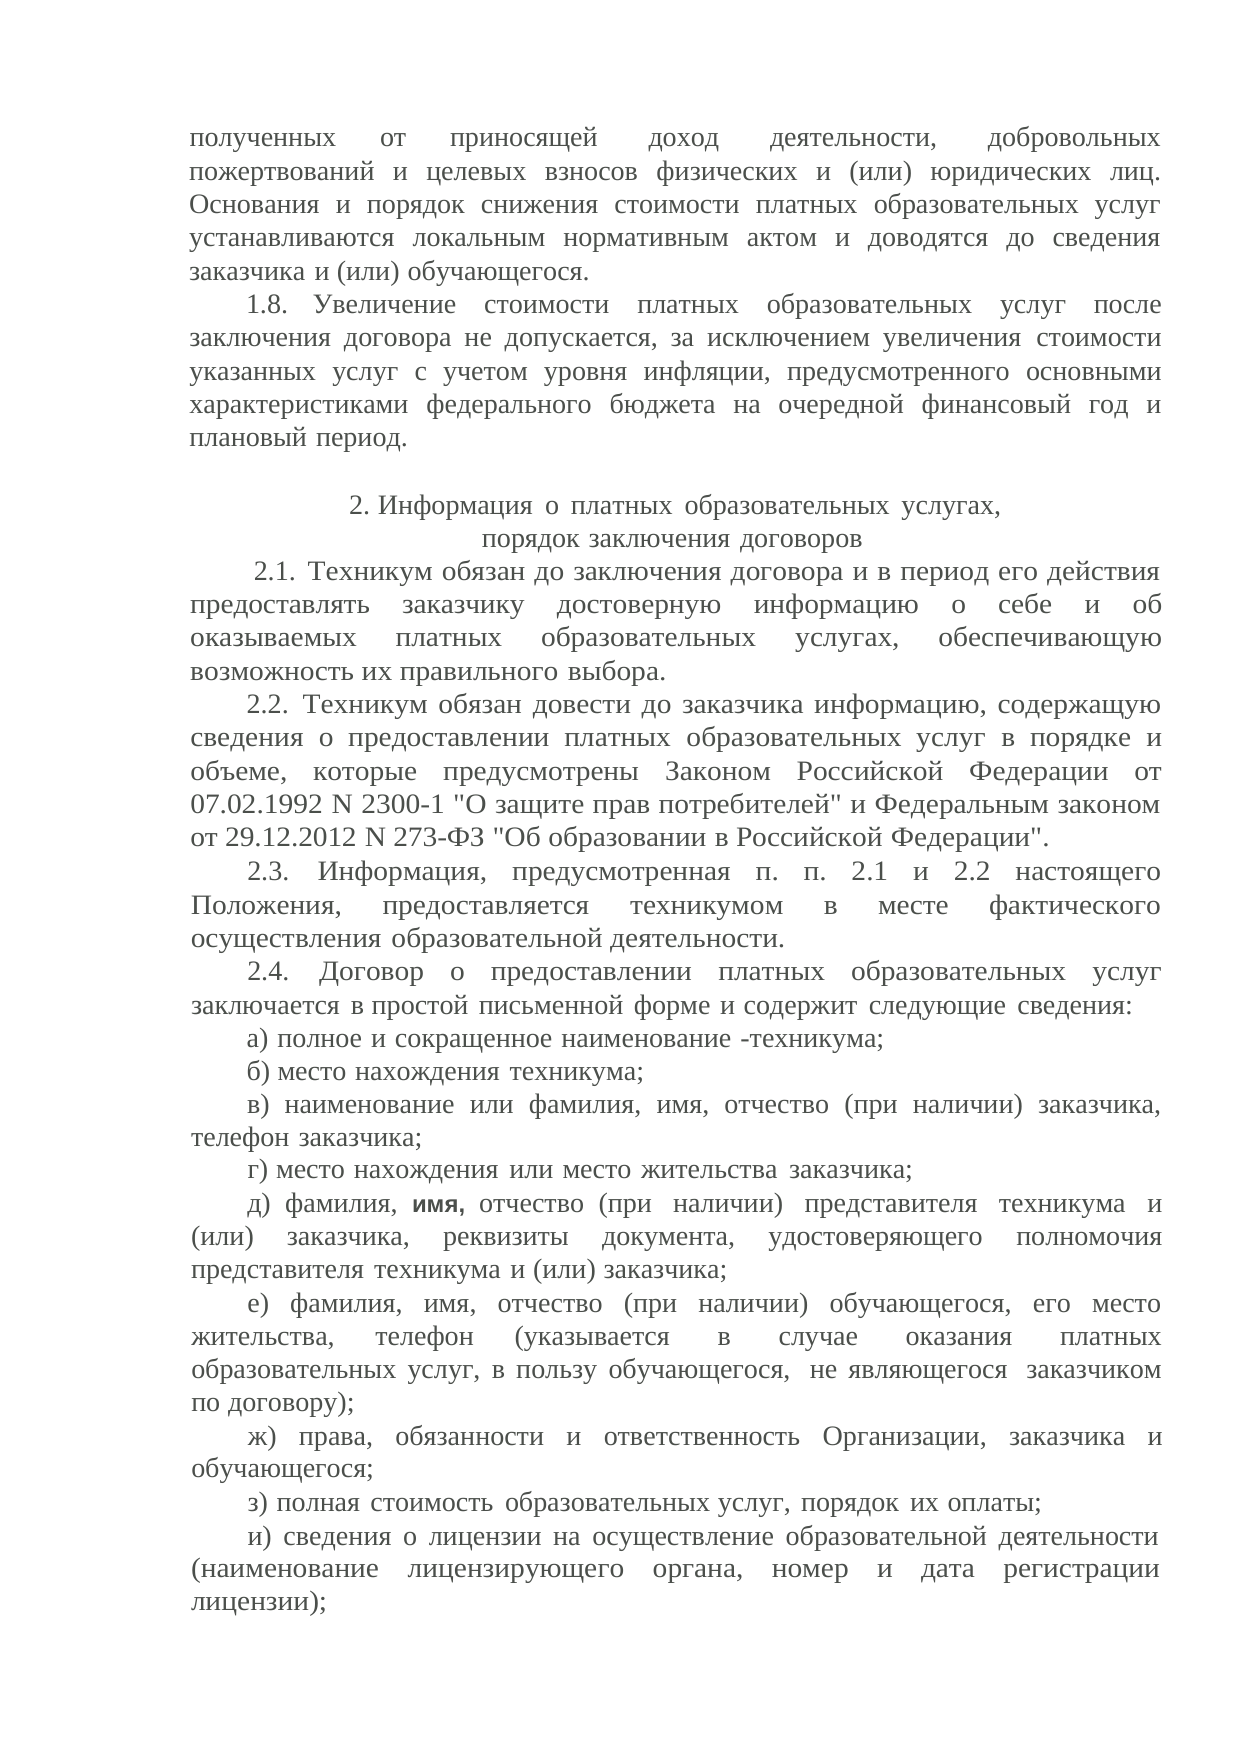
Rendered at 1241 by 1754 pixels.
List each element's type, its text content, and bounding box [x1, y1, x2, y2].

text г) место нахождения или место жительства заказчика; [247, 1153, 1188, 1185]
list Информация о платных образовательных услугах, порядок заключения договоров [349, 488, 1002, 553]
text в) наименование или фамилия, имя, отчество (при наличии) заказчика, телефон заказчика; [191, 1087, 1161, 1152]
text полученных от приносящей доход деятельности, добровольных пожертвований и целевых взносов физических и (или) юридических лиц. Основания и порядок снижения стоимости платных образовательных услуг устанавливаются локальным нормативным актом и доводятся до сведения заказчика и (или) обучающегося. [189, 120, 1161, 286]
list Увеличение стоимости платных образовательных услуг после заключения договора не допускается, за исключением увеличения стоимости указанных услуг с учетом уровня инфляции, предусмотренного основными характеристиками федерального бюджета на очередной финансовый год и плановый период. [189, 287, 1162, 453]
text и) сведения о лицензии на осуществление образовательной деятельности (наименование лицензирующего органа, номер и дата регистрации лицензии); [191, 1519, 1160, 1617]
list Договор о предоставлении платных образовательных услуг заключается в простой письменной форме и содержит следующие сведения: [191, 954, 1162, 1020]
list Техникум обязан довести до заказчика информацию, содержащую сведения о предоставлении платных образовательных услуг в порядке и объеме, которые предусмотрены Законом Российской Федерации от 07.02.1992 N 2300-1 "О защите прав потребителей" и Федеральным законом от 29.12.2012 N 273-ФЗ "Об образовании в Российской Федерации". [190, 687, 1162, 853]
list Информация, предусмотренная п. п. 2.1 и 2.2 настоящего Положения, предоставляется техникумом в месте фактического осуществления образовательной деятельности. [191, 854, 1161, 953]
text з) полная стоимость образовательных услуг, порядок их оплаты; [247, 1485, 1188, 1518]
text д) фамилия, имя, отчество (при наличии) представителя техникума и (или) заказчика, реквизиты документа, удостоверяющего полномочия представителя техникума и (или) заказчика; [191, 1186, 1162, 1285]
list Техникум обязан до заключения договора и в период его действия предоставлять заказчику достоверную информацию о себе и об оказываемых платных образовательных услугах, обеспечивающую возможность их правильного выбора. [190, 554, 1162, 686]
text е) фамилия, имя, отчество (при наличии) обучающегося, его место жительства, телефон (указывается в случае оказания платных образовательных услуг, в пользу обучающегося, не являющегося заказчиком по договору); [191, 1286, 1162, 1417]
text а) полное и сокращенное наименование -техникума; б) место нахождения техникума; [246, 1021, 885, 1086]
text ж) права, обязанности и ответственность Организации, заказчика и обучающегося; [191, 1418, 1163, 1483]
